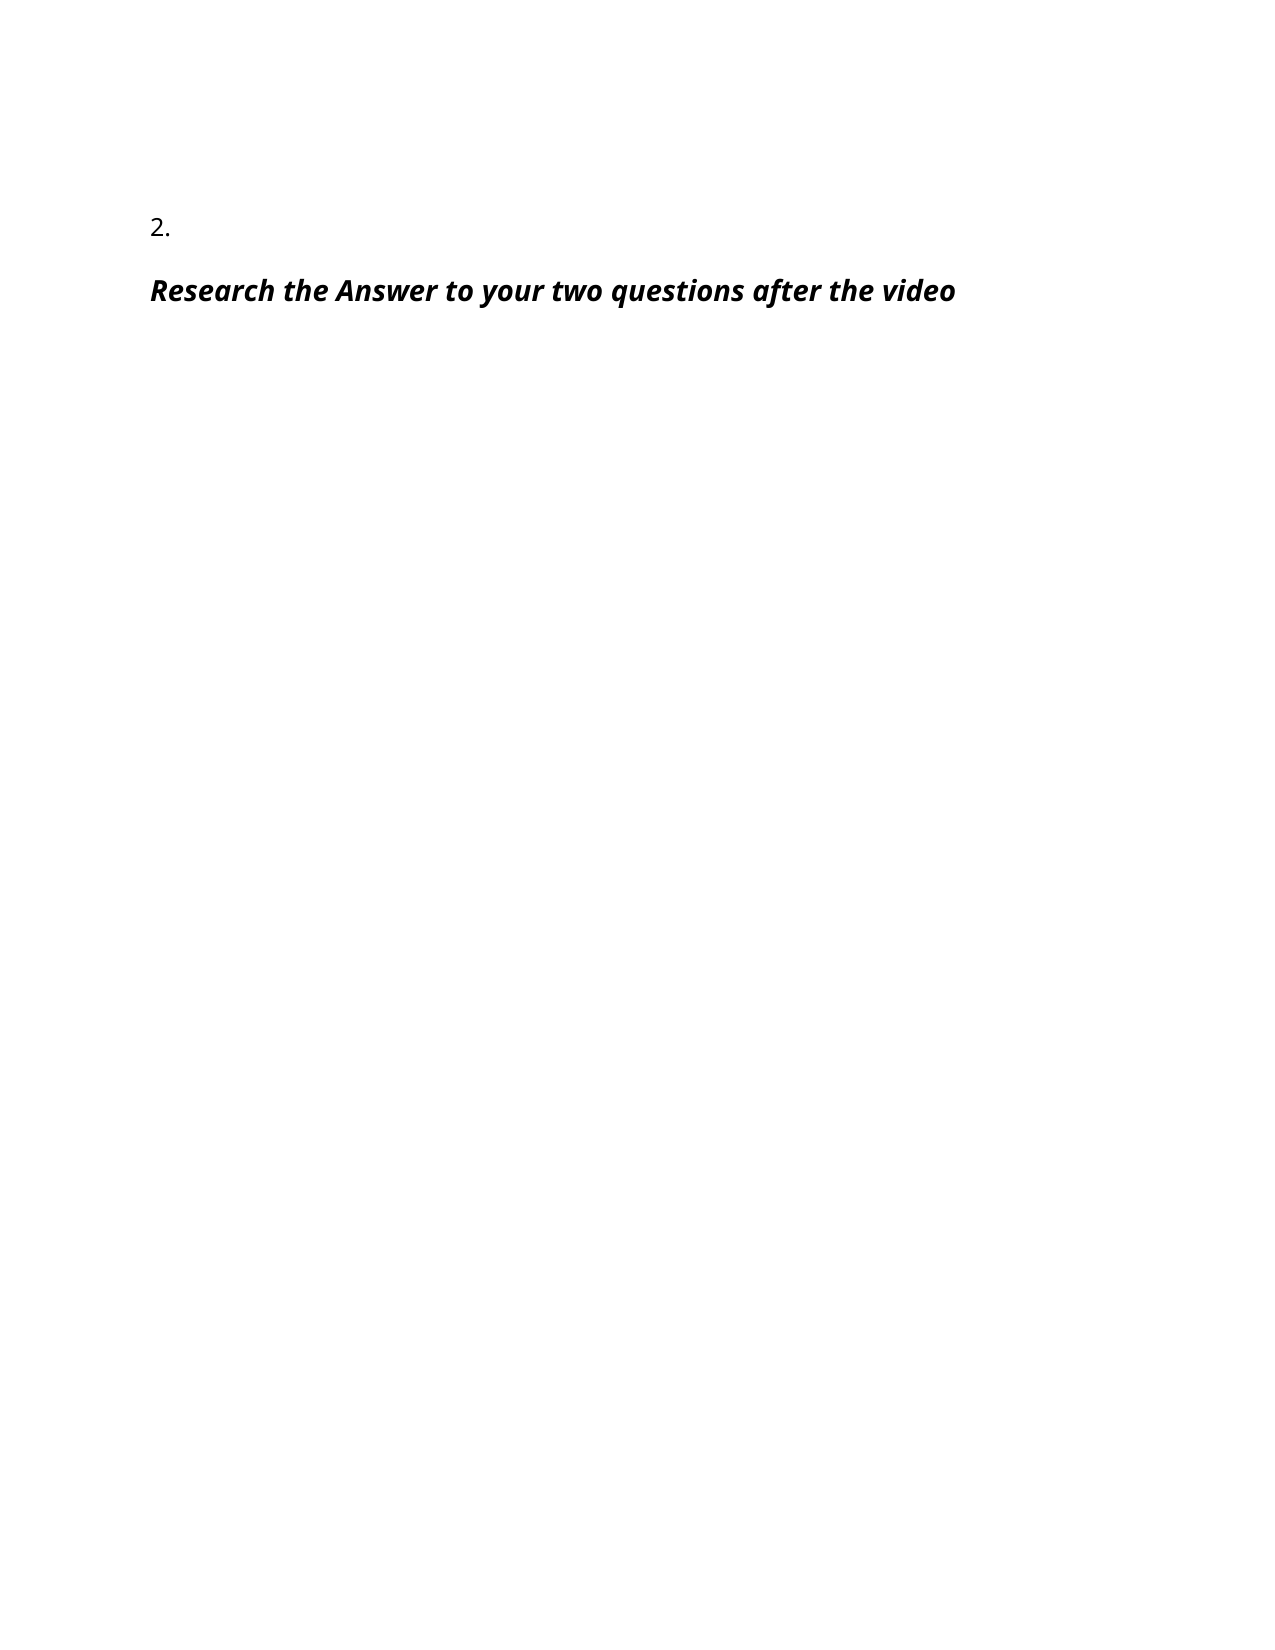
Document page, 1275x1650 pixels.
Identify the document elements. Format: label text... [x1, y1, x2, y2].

text 2. [150, 210, 1125, 244]
text Research the Answer to your two questions after the video [150, 270, 1125, 310]
